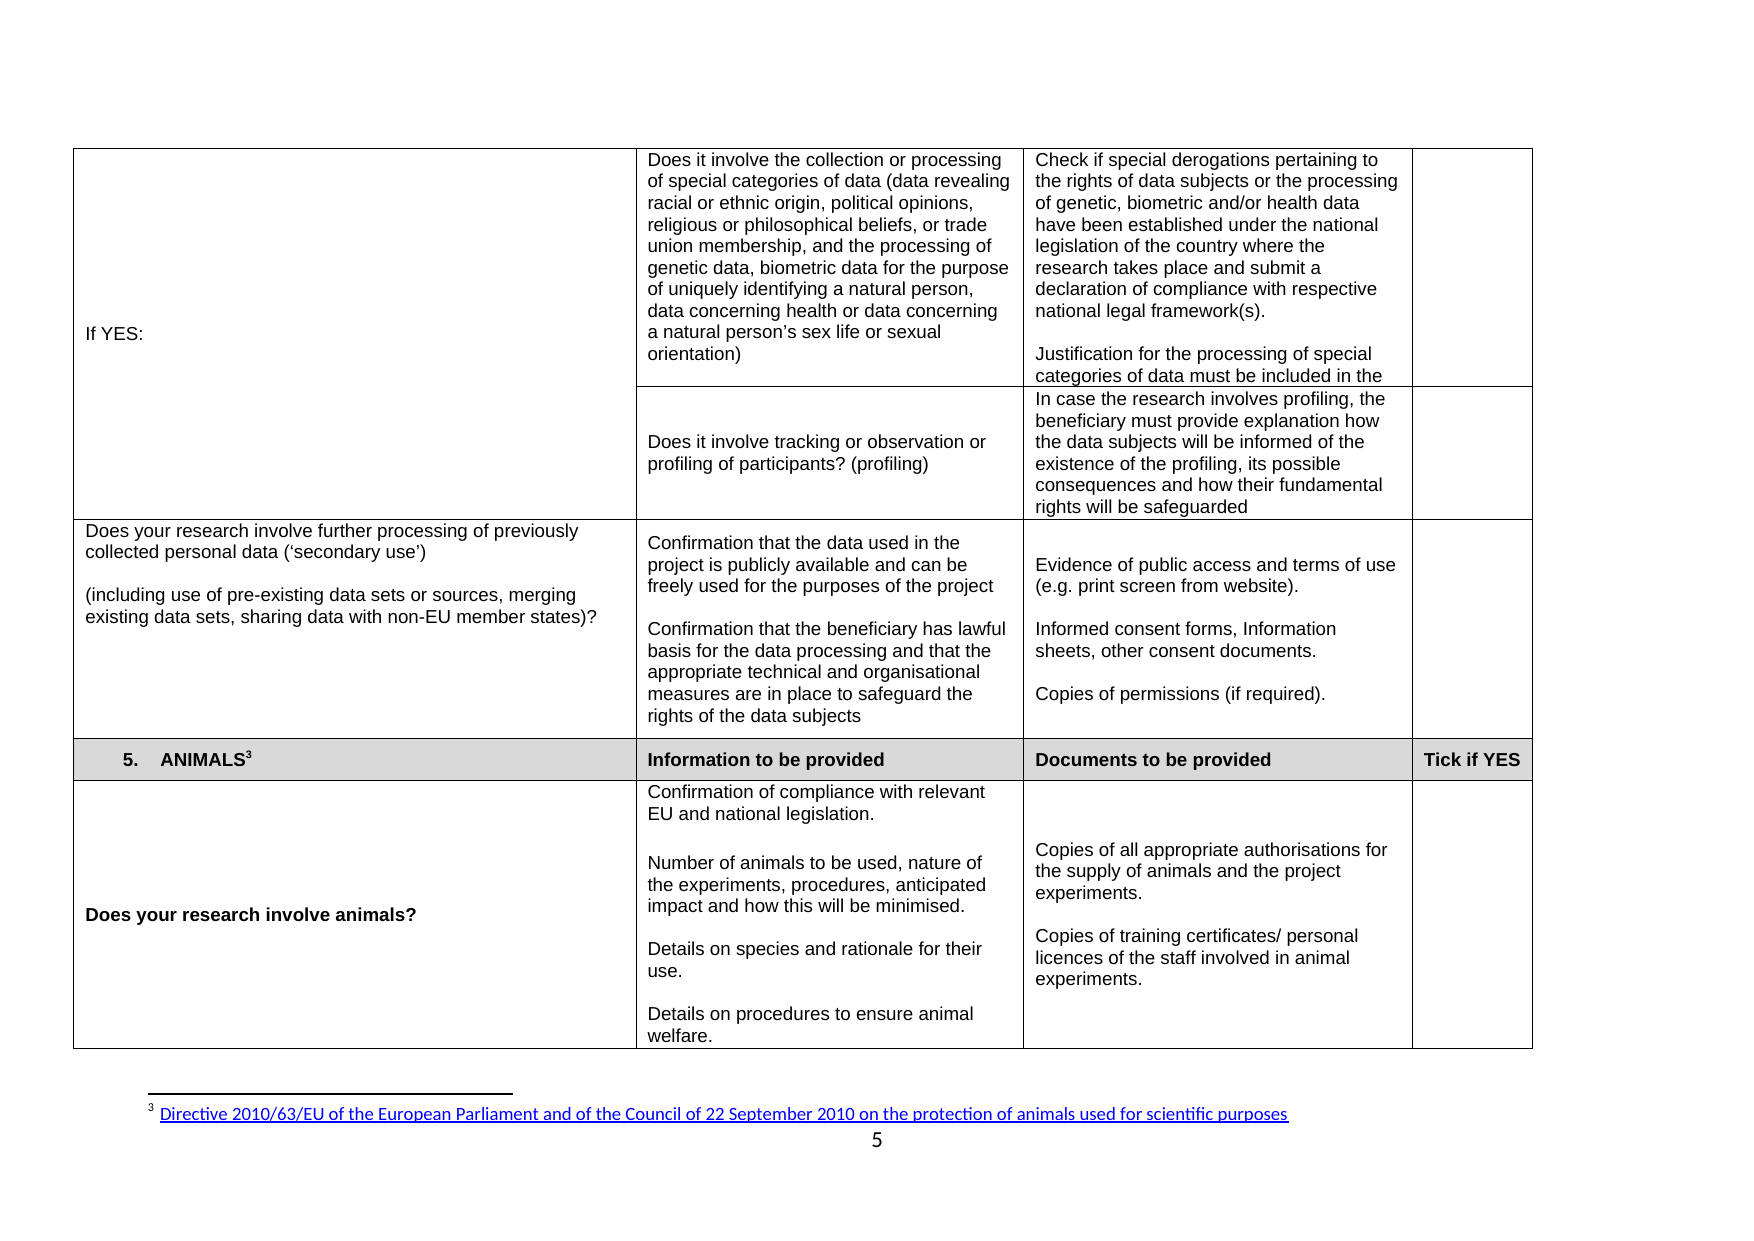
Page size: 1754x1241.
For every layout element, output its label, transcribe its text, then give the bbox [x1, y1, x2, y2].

table_cell Does your research involve further processing of previously collected personal data (‘secondary use’) (including use of pre-existing data sets or sources, merging existing data sets, sharing data with non-EU member states)? [74, 520, 636, 738]
table_cell [1413, 781, 1532, 1047]
table_cell Does it involve the collection or processing of special categories of data (data revealing racial or ethnic origin, political opinions, religious or philosophical beliefs, or trade union membership, and the processing of genetic data, biometric data for the purpose of uniquely identifying a natural person, data concerning health or data concerning a natural person’s sex life or sexual orientation) [637, 149, 1023, 386]
table_cell Does it involve tracking or observation or profiling of participants? (profiling) [637, 387, 1023, 518]
table_cell [1413, 520, 1532, 738]
table_cell Confirmation that the data used in the project is publicly available and can be freely used for the purposes of the project Confirmation that the beneficiary has lawful basis for the data processing and that the appropriate technical and organisational measures are in place to safeguard the rights of the data subjects [637, 520, 1023, 738]
table_cell Does your research involve animals? [74, 781, 636, 1047]
table_cell Confirmation of compliance with relevant EU and national legislation. Number of animals to be used, nature of the experiments, procedures, anticipated impact and how this will be minimised. Details on species and rationale for their use. Details on procedures to ensure animal welfare. Details on implementation of the 3Rs Principle. [637, 781, 1023, 1047]
table_cell [1413, 149, 1532, 386]
table_cell In case the research involves profiling, the beneficiary must provide explanation how the data subjects will be informed of the existence of the profiling, its possible consequences and how their fundamental rights will be safeguarded [1024, 387, 1412, 518]
table_cell Information to be provided [637, 739, 1023, 780]
table_cell Evidence of public access and terms of use (e.g. print screen from website). Informed consent forms, Information sheets, other consent documents. Copies of permissions (if required). [1024, 520, 1412, 738]
table_cell [1413, 387, 1532, 518]
table_cell Check if special derogations pertaining to the rights of data subjects or the processing of genetic, biometric and/or health data have been established under the national legislation of the country where the research takes place and submit a declaration of compliance with respective national legal framework(s). Justification for the processing of special categories of data must be included in the grant agreement [1024, 149, 1412, 386]
table_cell Documents to be provided [1024, 739, 1412, 780]
table_cell Tick if YES [1413, 739, 1532, 780]
table_cell ANIMALS [74, 739, 636, 780]
table_cell If YES: [74, 149, 636, 518]
